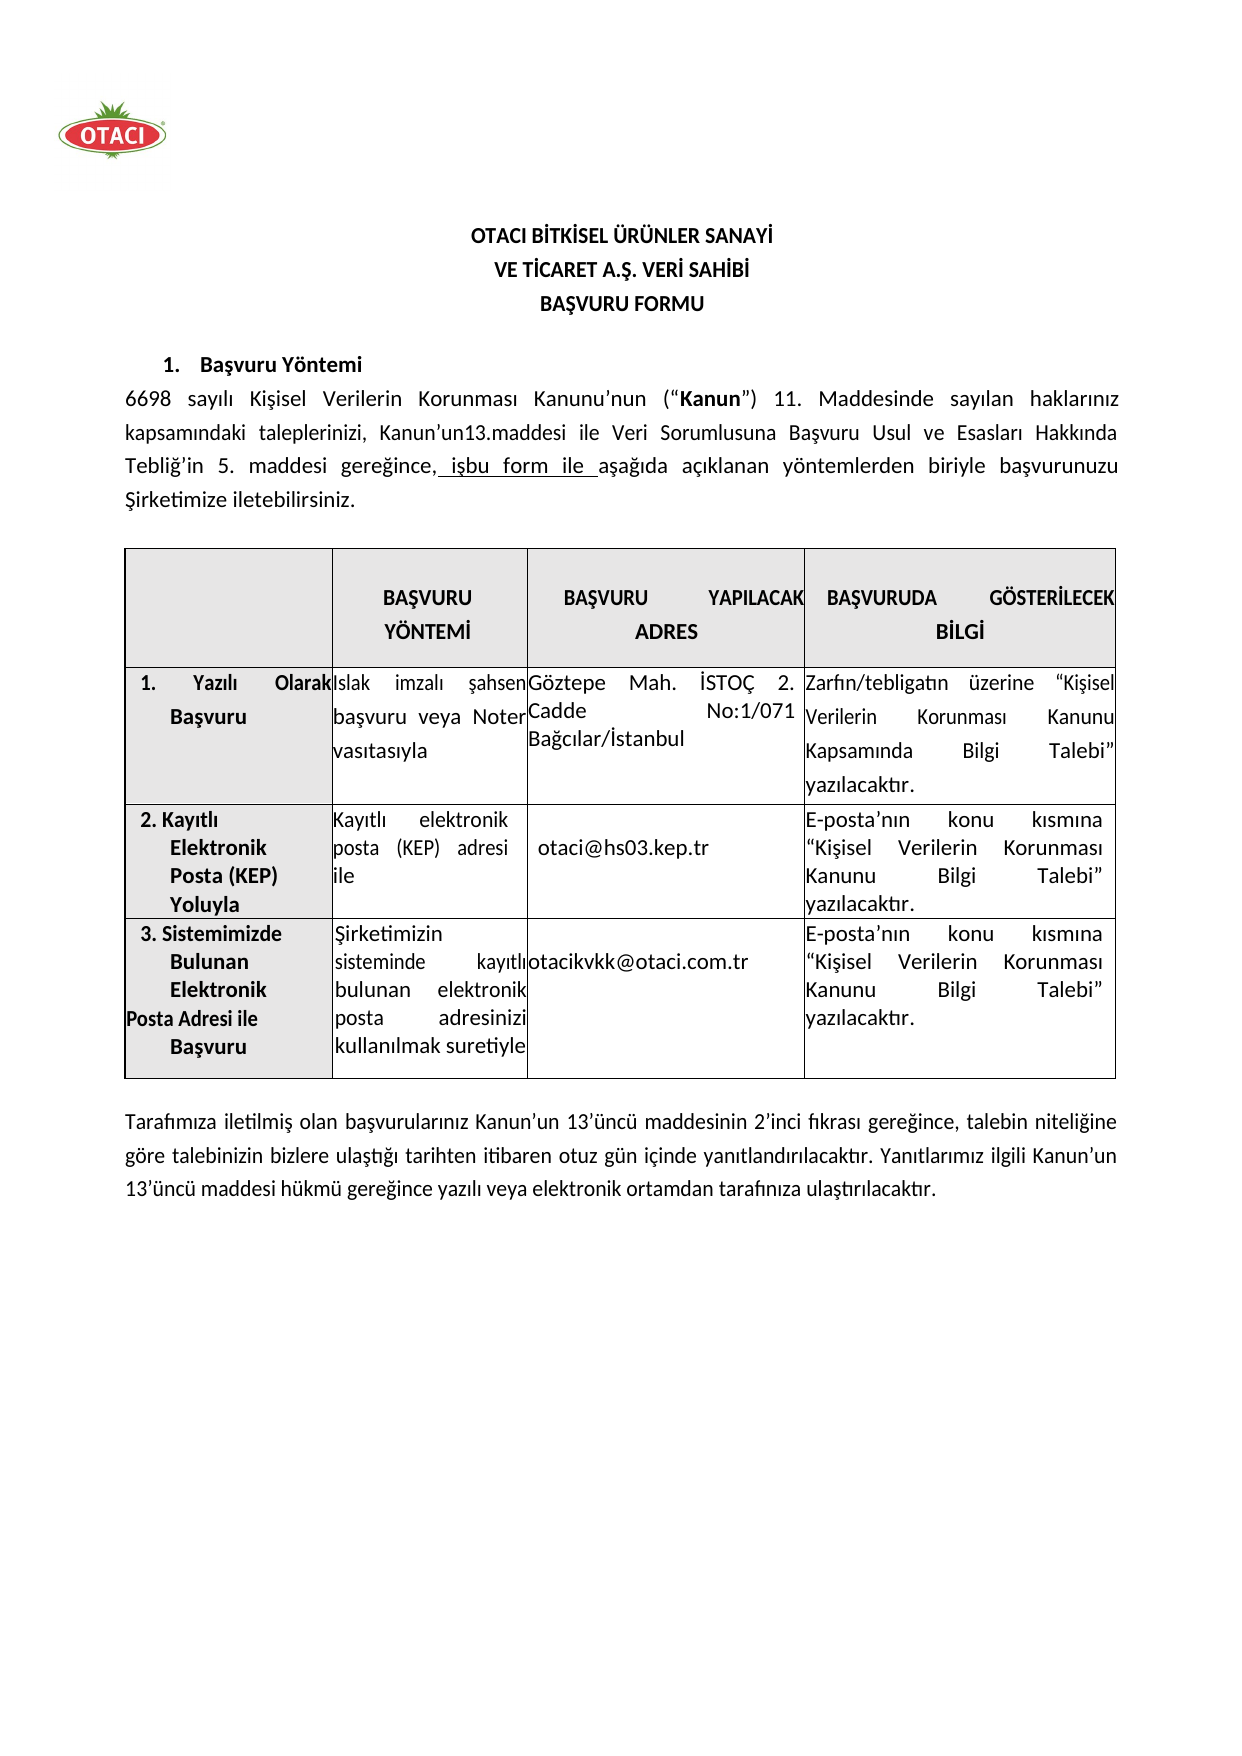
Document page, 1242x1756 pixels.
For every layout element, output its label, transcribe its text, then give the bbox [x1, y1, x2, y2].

table_cell otaci@hs03.kep.tr [528, 805, 804, 918]
table_cell Göztepe Mah. İSTOÇ 2. Cadde No:1/071 Bağcılar/İstanbul [528, 668, 804, 803]
table_cell E-posta’nın konu kısmına “Kişisel Verilerin Korunması Kanunu Bilgi Talebi” yazılacaktır. [805, 919, 1115, 1078]
picture [53, 73, 171, 191]
table_cell 3. Sistemimizde Bulunan Elektronik Posta Adresi ile Başvuru [126, 919, 332, 1078]
table_cell Zarfın/tebligatın üzerine “Kişisel Verilerin Korunması Kanunu Kapsamında Bilgi Talebi” yazılacaktır. [805, 668, 1115, 803]
table_cell otacikvkk@otaci.com.tr [528, 919, 804, 1078]
table_cell 2. Kayıtlı Elektronik Posta (KEP) Yoluyla [126, 805, 332, 918]
table_header BAŞVURU YÖNTEMİ [333, 549, 527, 667]
text Tarafımıza iletilmiş olan başvurularınız Kanun’un 13’üncü maddesinin 2’inci fıkrası gereğince, talebin niteliğine göre talebinizin bizlere ulaştığı tarihten itibaren otuz gün içinde yanıtlandırılacaktır. Yanıtlarımız ilgili Kanun’un 13’üncü maddesi hükmü gereğince yazılı veya elektronik ortamdan tarafınıza ulaştırılacaktır. [125, 1107, 1119, 1203]
table_cell E-posta’nın konu kısmına “Kişisel Verilerin Korunması Kanunu Bilgi Talebi” yazılacaktır. [805, 805, 1115, 918]
table_header [126, 549, 332, 667]
table_cell Kayıtlı elektronik posta (KEP) adresi ile [333, 805, 527, 918]
table_cell Şirketimizin sisteminde kayıtlı bulunan elektronik posta adresinizi kullanılmak suretiyle [333, 919, 527, 1078]
table_header BAŞVURU YAPILACAK ADRES [528, 549, 804, 667]
table_header BAŞVURUDA GÖSTERİLECEK BİLGİ [805, 549, 1115, 667]
text 6698 sayılı Kişisel Verilerin Korunması Kanunu’nun (“Kanun”) 11. Maddesinde sayılan haklarınız kapsamındaki taleplerinizi, Kanun’un13.maddesi ile Veri Sorumlusuna Başvuru Usul ve Esasları Hakkında Tebliğ’in 5. maddesi gereğince, işbu form ile aşağıda açıklanan yöntemlerden biriyle başvurunuzu Şirketimize iletebilirsiniz. [125, 384, 1119, 513]
table_cell Islak imzalı şahsen başvuru veya Noter vasıtasıyla [333, 668, 527, 803]
list Başvuru Yöntemi [162, 350, 1131, 378]
table_cell 1. Yazılı Olarak Başvuru [126, 668, 332, 803]
subtitle OTACI BİTKİSEL ÜRÜNLER SANAYİ VE TİCARET A.Ş. VERİ SAHİBİ BAŞVURU FORMU [467, 222, 777, 317]
